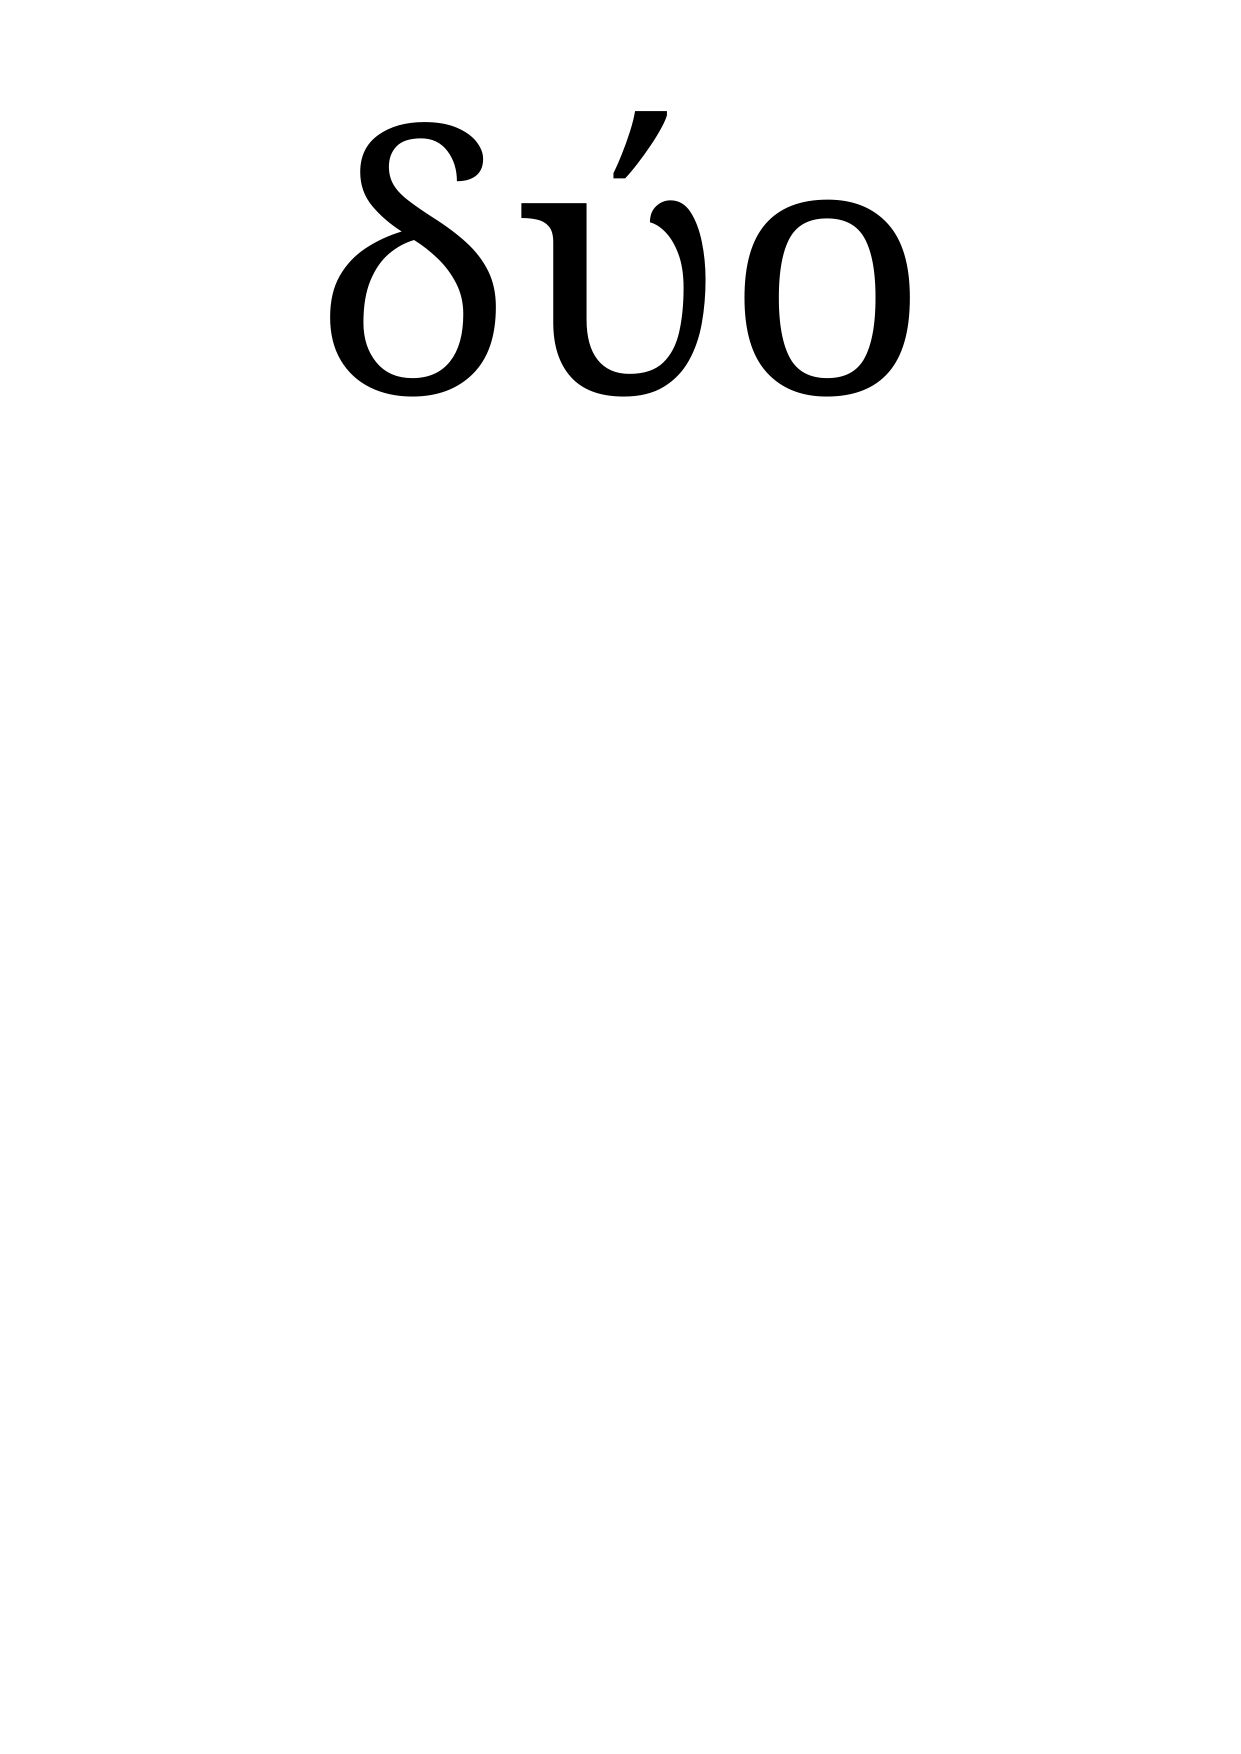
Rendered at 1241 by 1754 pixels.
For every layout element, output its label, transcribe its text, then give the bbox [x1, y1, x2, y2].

text δύο [75, 75, 1165, 482]
